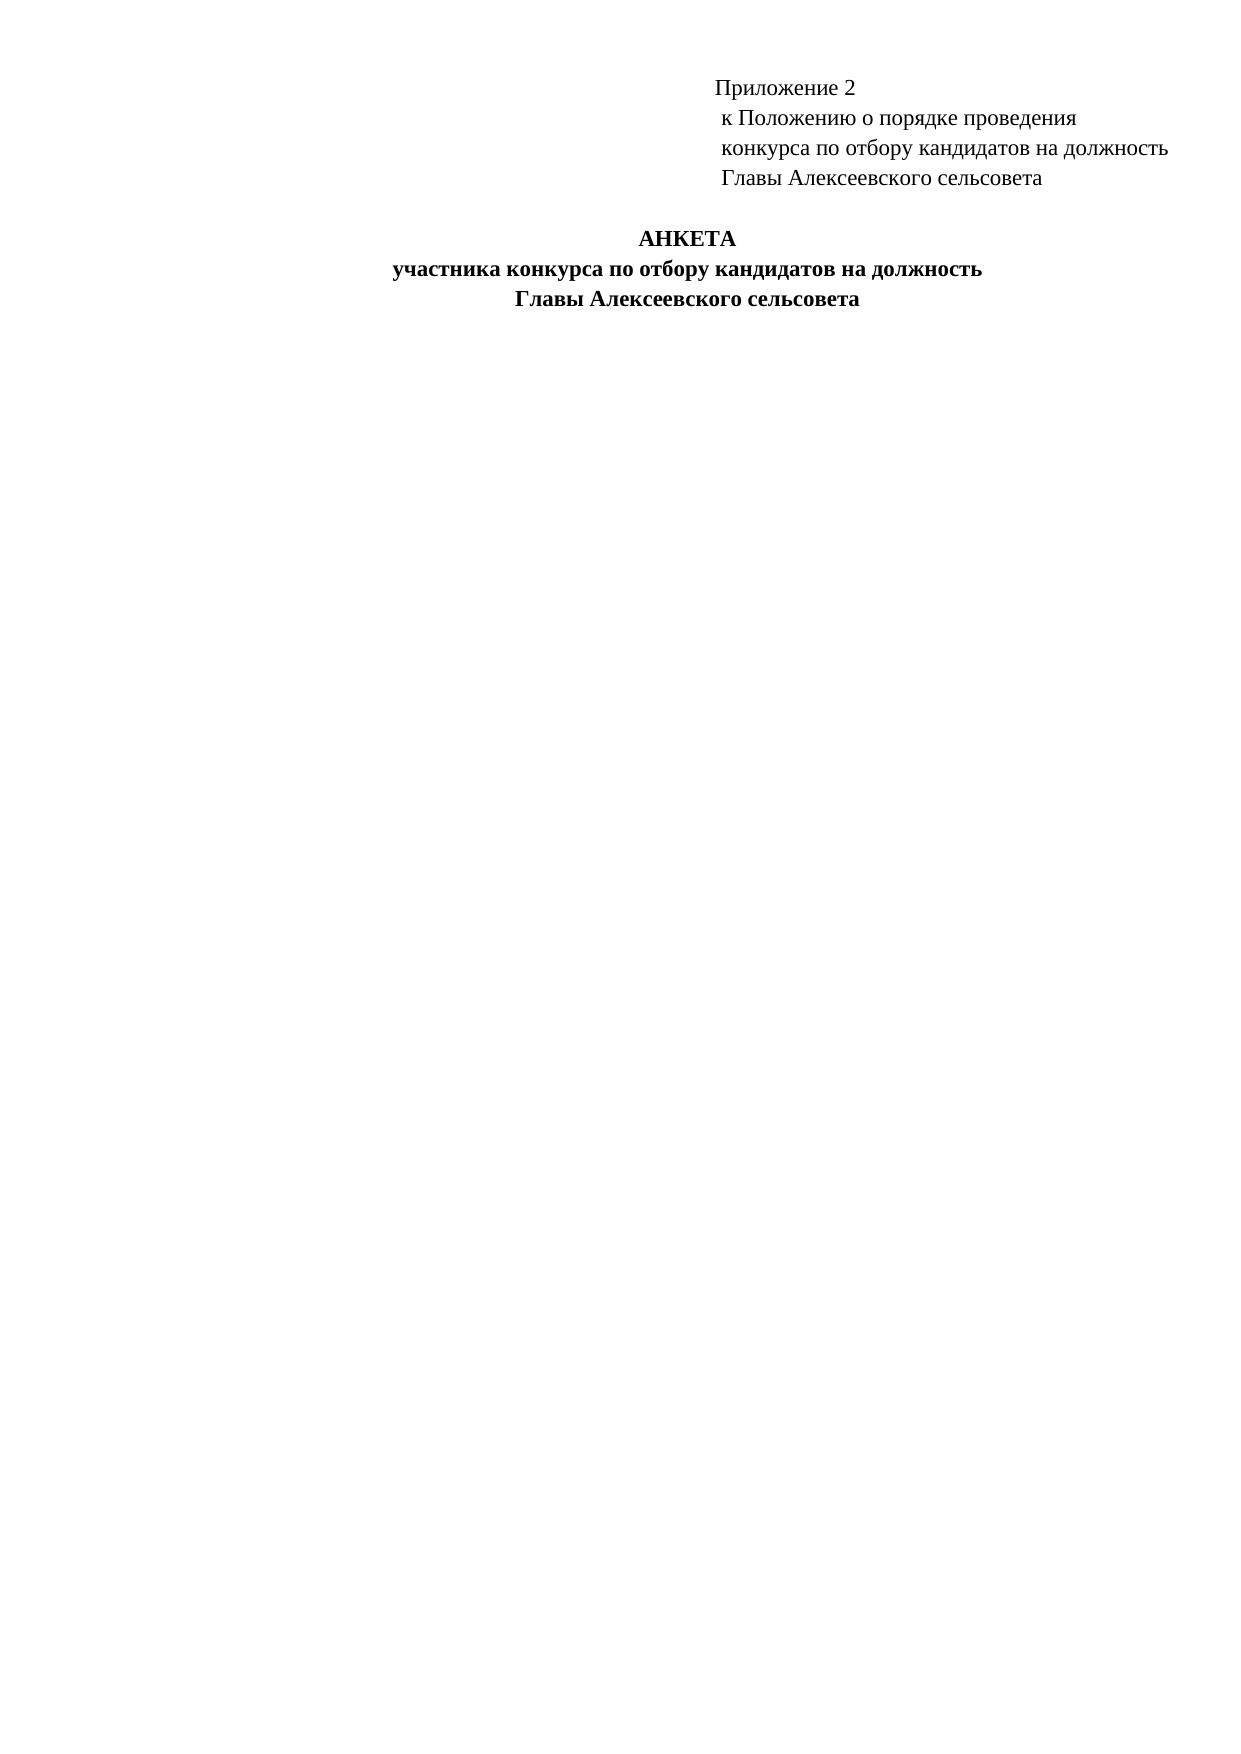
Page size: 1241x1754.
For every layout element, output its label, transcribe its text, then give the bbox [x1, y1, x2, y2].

text Главы Алексеевского сельсовета [177, 285, 1198, 312]
text участника конкурса по отбору кандидатов на должность [177, 255, 1198, 281]
text Приложение 2 [177, 74, 1198, 100]
text АНКЕТА [177, 225, 1198, 251]
text конкурса по отбору кандидатов на должность Главы Алексеевского сельсовета [721, 134, 1198, 191]
text к Положению о порядке проведения [721, 104, 1198, 130]
